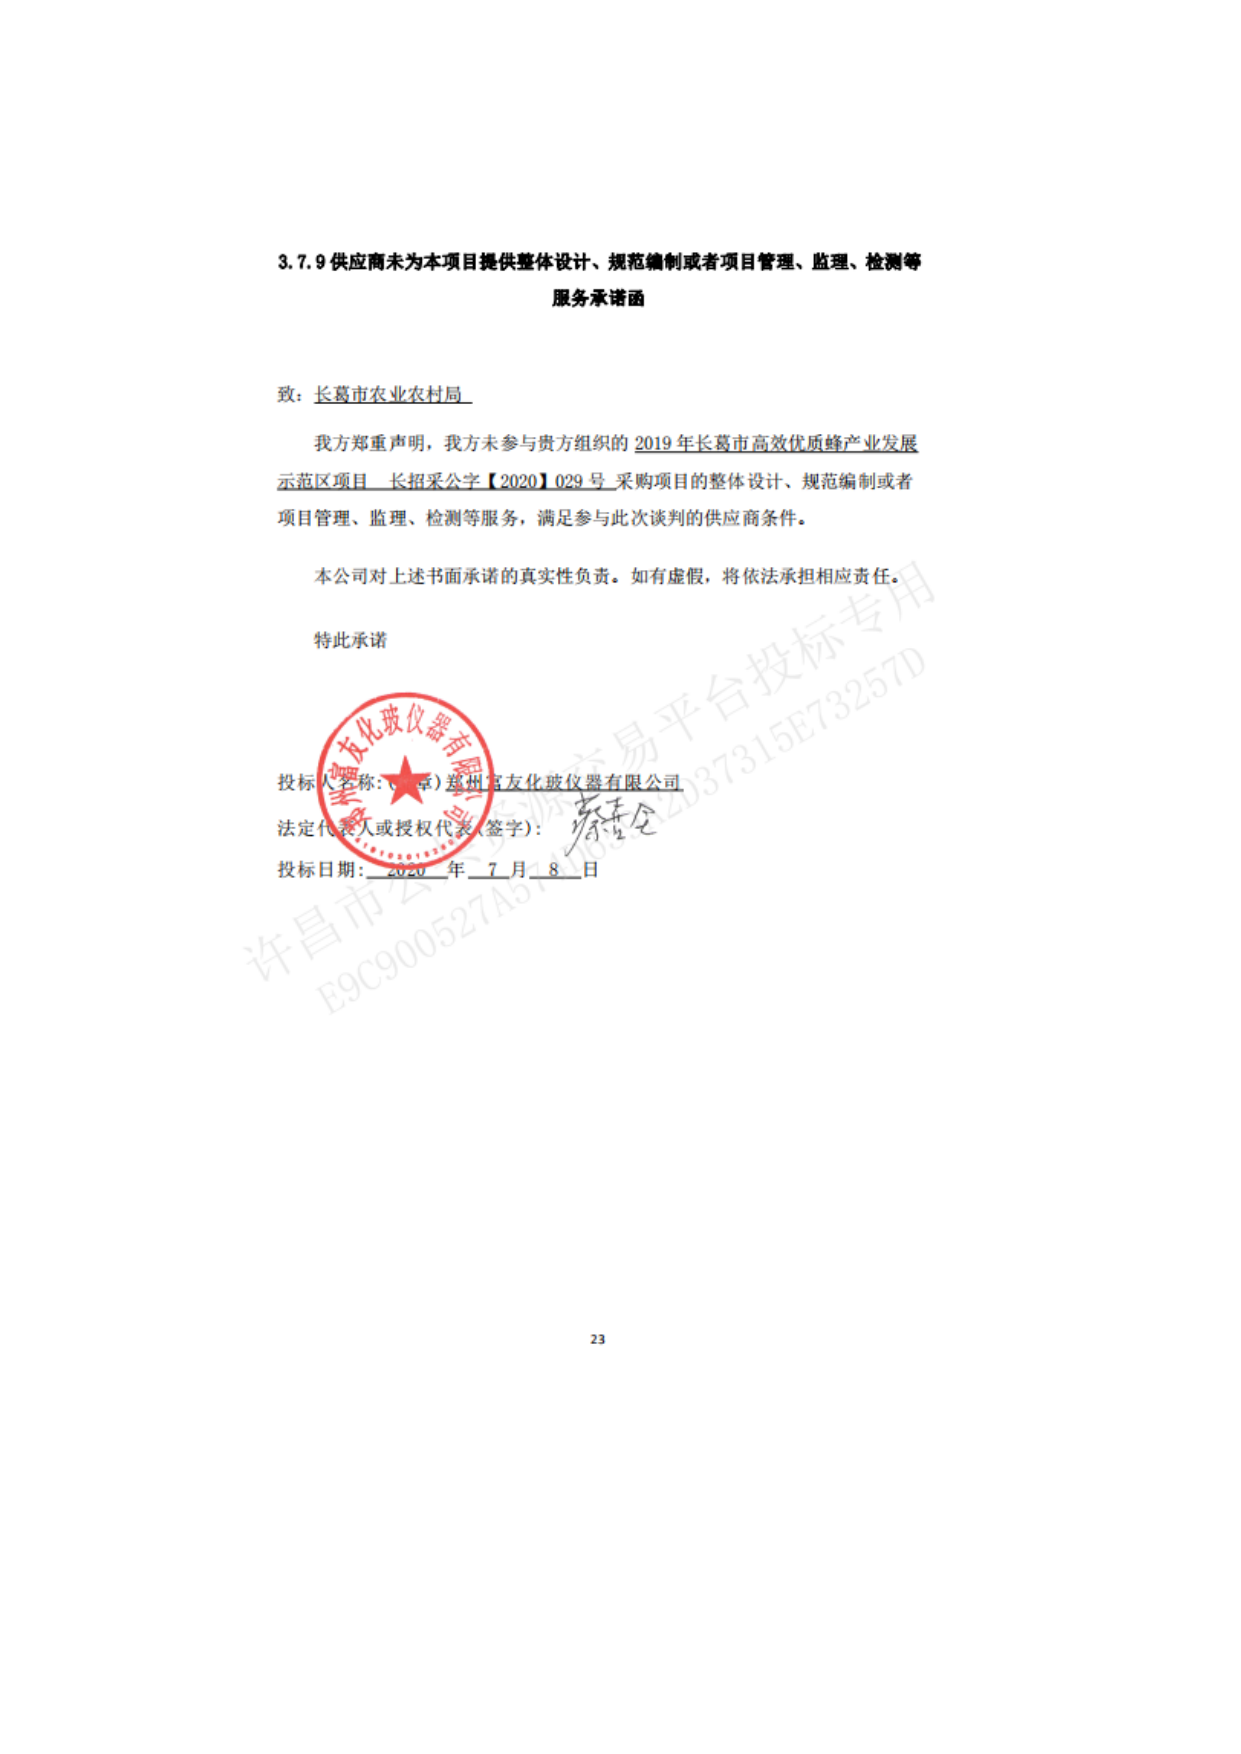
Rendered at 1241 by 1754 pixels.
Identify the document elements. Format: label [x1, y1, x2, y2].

picture [187, 162, 1053, 1373]
